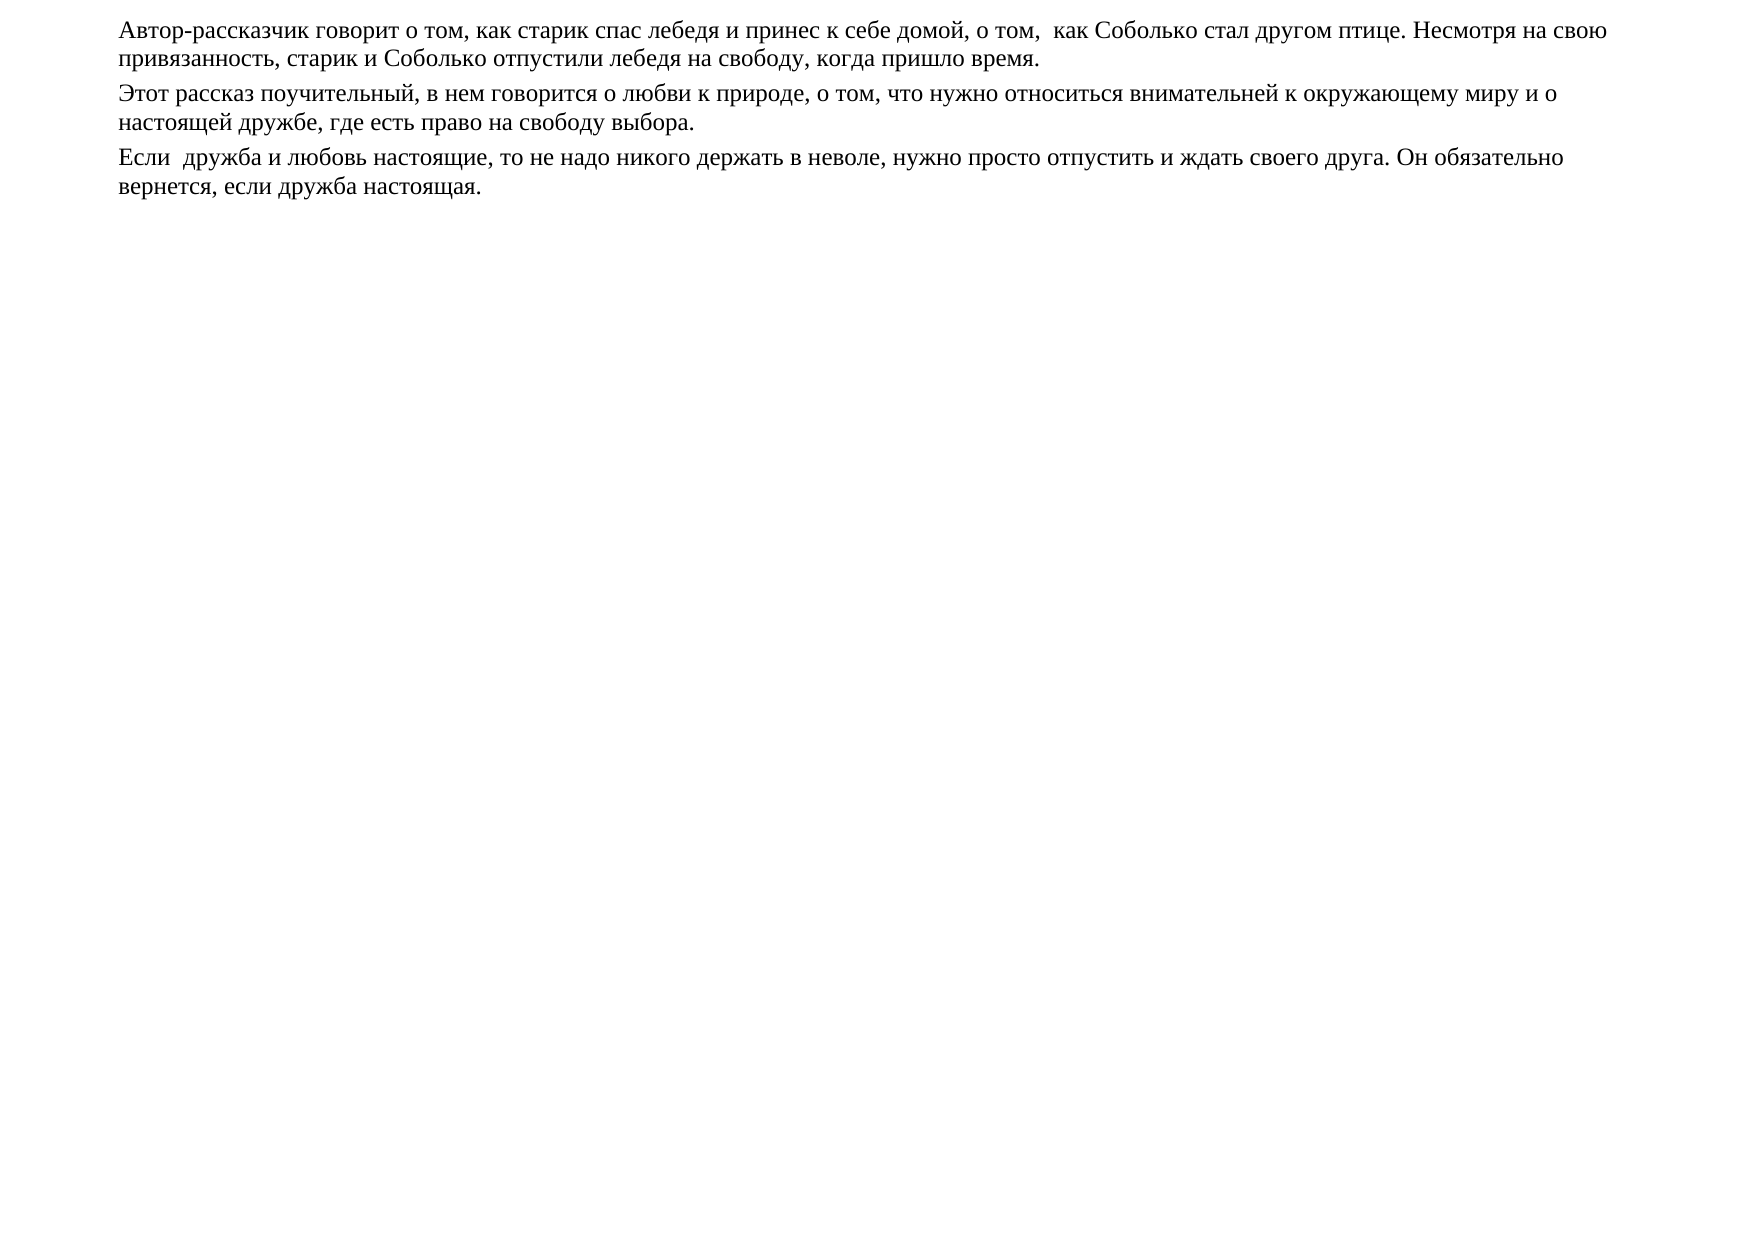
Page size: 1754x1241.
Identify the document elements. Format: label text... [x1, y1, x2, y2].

text Если дружба и любовь настоящие, то не надо никого держать в неволе, нужно просто отпустить и ждать своего друга. Он обязательно вернется, если дружба настоящая. [118, 142, 1636, 200]
text Автор-рассказчик говорит о том, как старик спас лебедя и принес к себе домой, о том, как Соболько стал другом птице. Несмотря на свою привязанность, старик и Соболько отпустили лебедя на свободу, когда пришло время. [118, 15, 1636, 72]
text Этот рассказ поучительный, в нем говорится о любви к природе, о том, что нужно относиться внимательней к окружающему миру и о настоящей дружбе, где есть право на свободу выбора. [118, 78, 1636, 136]
